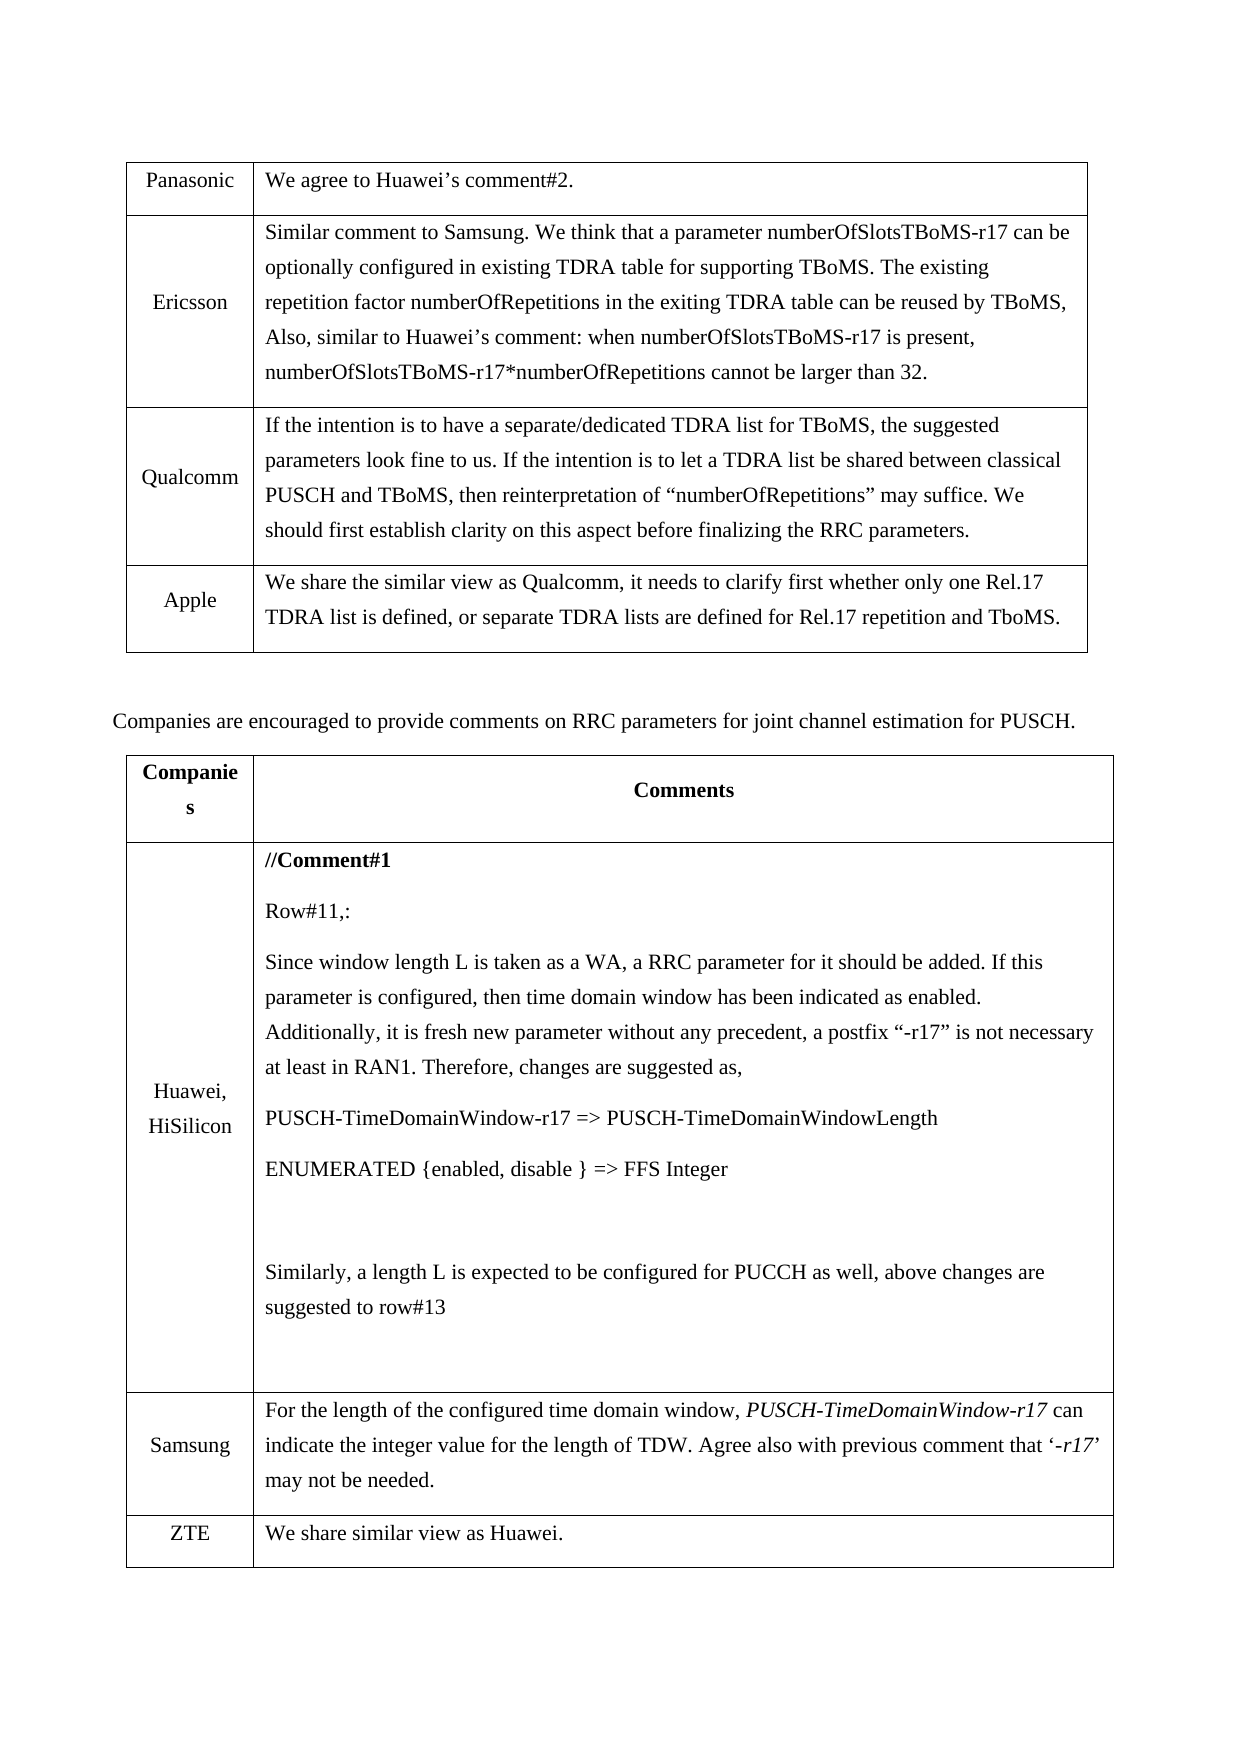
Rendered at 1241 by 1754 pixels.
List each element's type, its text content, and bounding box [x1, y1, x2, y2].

table_cell We agree to Huawei’s comment#2. [254, 163, 1087, 214]
table_cell ZTE [127, 1516, 253, 1567]
table_cell Similar comment to Samsung. We think that a parameter numberOfSlotsTBoMS-r17 can be optionally configured in existing TDRA table for supporting TBoMS. The existing repetition factor numberOfRepetitions in the exiting TDRA table can be reused by TBoMS, Also, similar to Huawei’s comment: when numberOfSlotsTBoMS-r17 is present, numberOfSlotsTBoMS-r17*numberOfRepetitions cannot be larger than 32. [254, 216, 1087, 407]
table_cell Huawei, HiSilicon [127, 843, 253, 1392]
table_cell We share similar view as Huawei. [254, 1516, 1113, 1567]
table_cell Qualcomm [127, 408, 253, 564]
table_header Comments [254, 756, 1113, 842]
table_cell Apple [127, 566, 253, 652]
table_cell For the length of the configured time domain window, PUSCH-TimeDomainWindow-r17 can indicate the integer value for the length of TDW. Agree also with previous comment that ‘-r17’ may not be needed. [254, 1393, 1113, 1515]
table_cell //Comment#1 Row#11,: Since window length L is taken as a WA, a RRC parameter for it should be added. If this parameter is configured, then time domain window has been indicated as enabled. Additionally, it is fresh new parameter without any precedent, a postfix “-r17” is not necessary at least in RAN1. Therefore, changes are suggested as, PUSCH-TimeDomainWindow-r17 => PUSCH-TimeDomainWindowLength ENUMERATED {enabled, disable } => FFS Integer Similarly, a length L is expected to be configured for PUCCH as well, above changes are suggested to row#13 [254, 843, 1113, 1392]
table_cell If the intention is to have a separate/dedicated TDRA list for TBoMS, the suggested parameters look fine to us. If the intention is to let a TDRA list be shared between classical PUSCH and TBoMS, then reinterpretation of “numberOfRepetitions” may suffice. We should first establish clarity on this aspect before finalizing the RRC parameters. [254, 408, 1087, 564]
table_cell Samsung [127, 1393, 253, 1515]
table_cell Panasonic [127, 163, 253, 214]
table_cell Ericsson [127, 216, 253, 407]
table_cell We share the similar view as Qualcomm, it needs to clarify first whether only one Rel.17 TDRA list is defined, or separate TDRA lists are defined for Rel.17 repetition and TboMS. [254, 566, 1087, 652]
text Companies are encouraged to provide comments on RRC parameters for joint channel estimation for PUSCH. [112, 704, 1128, 737]
table_header Companies [127, 756, 253, 842]
